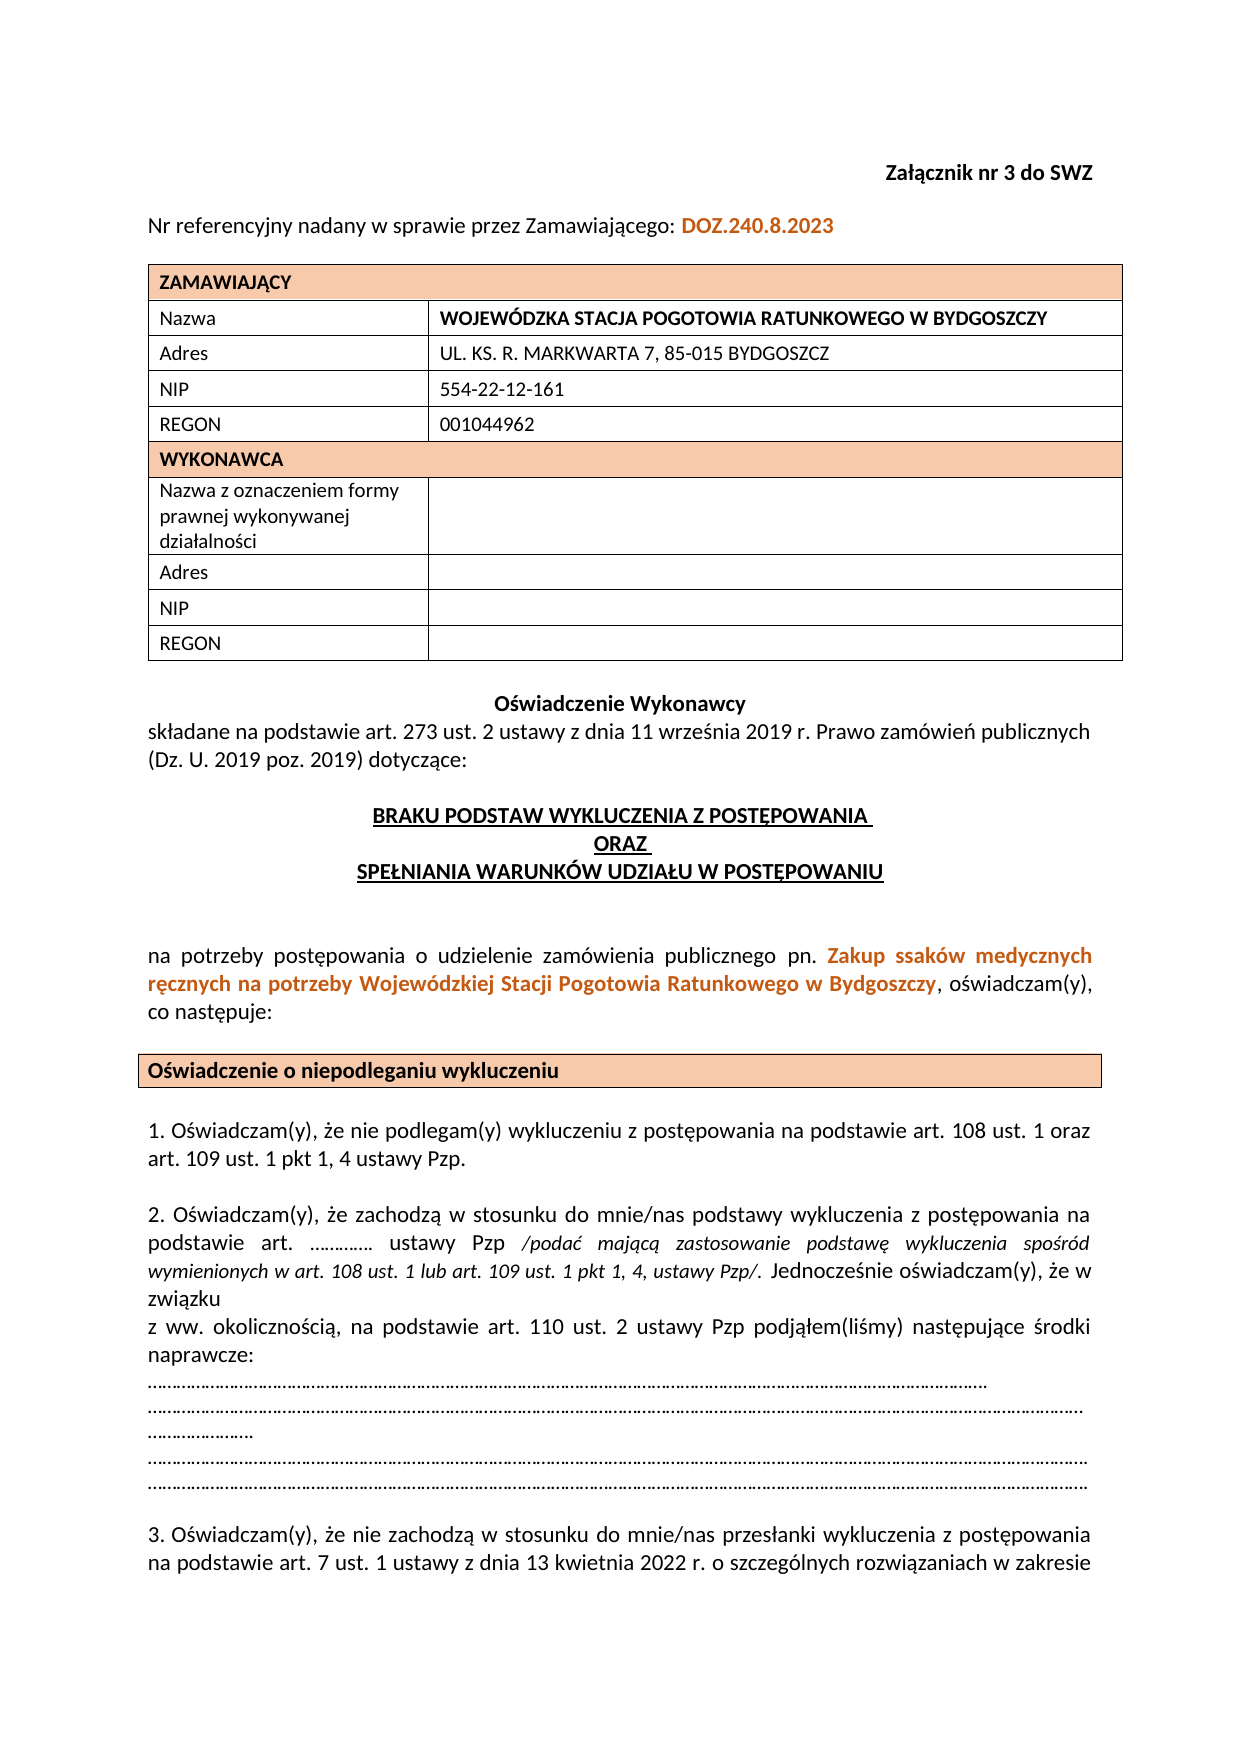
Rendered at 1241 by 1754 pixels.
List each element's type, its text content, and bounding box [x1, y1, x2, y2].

table_cell [429, 626, 1122, 660]
table_cell Nazwa z oznaczeniem formy prawnej wykonywanej działalności [149, 478, 428, 554]
text składane na podstawie art. 273 ust. 2 ustawy z dnia 11 września 2019 r. Prawo zamówień publicznych (Dz. U. 2019 poz. 2019) dotyczące: [148, 717, 1093, 773]
table_cell UL. KS. R. MARKWARTA 7, 85-015 BYDGOSZCZ [429, 336, 1122, 370]
table_cell [429, 478, 1122, 554]
text ………………………………………………………………………………………………………………………………………………………….………………………………………………………………………………………………………………………………………………………………………………………………. [148, 1368, 1093, 1444]
table_cell WOJEWÓDZKA STACJA POGOTOWIA RATUNKOWEGO W BYDGOSZCZY [429, 301, 1122, 335]
table_cell NIP [149, 590, 428, 625]
text Załącznik nr 3 do SWZ [148, 158, 1093, 186]
table_cell REGON [149, 626, 428, 660]
table_cell [429, 590, 1122, 625]
table_cell NIP [149, 371, 428, 406]
text BRAKU PODSTAW WYKLUCZENIA Z POSTĘPOWANIA [148, 801, 1093, 829]
table_cell Nazwa [149, 301, 428, 335]
text …………………………………………………………………………………………………………………………………………………………………………….……………………………………………………………………………………………………………………………………………………………………………. [148, 1444, 1093, 1495]
text 1. Oświadczam(y), że nie podlegam(y) wykluczeniu z postępowania na podstawie art. 108 ust. 1 oraz art. 109 ust. 1 pkt 1, 4 ustawy Pzp. [148, 1116, 1093, 1172]
text Oświadczenie Wykonawcy [148, 689, 1093, 717]
table_cell Adres [149, 555, 428, 589]
text SPEŁNIANIA WARUNKÓW UDZIAŁU W POSTĘPOWANIU [148, 857, 1093, 885]
text Nr referencyjny nadany w sprawie przez Zamawiającego: DOZ.240.8.2023 [148, 211, 1093, 239]
table_cell Adres [149, 336, 428, 370]
table_cell [429, 555, 1122, 589]
table_cell REGON [149, 407, 428, 441]
table_cell 001044962 [429, 407, 1122, 441]
table_cell 554-22-12-161 [429, 371, 1122, 406]
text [148, 1520, 1093, 1576]
table_header ZAMAWIAJĄCY [149, 265, 1122, 299]
list Oświadczenie o niepodleganiu wykluczeniu [139, 1055, 1101, 1087]
table_cell WYKONAWCA [149, 442, 1122, 477]
list na potrzeby postępowania o udzielenie zamówienia publicznego pn. Zakup ssaków medycznych ręcznych na potrzeby Wojewódzkiej Stacji Pogotowia Ratunkowego w Bydgoszczy, oświadczam(y), co następuje: [148, 941, 1093, 1025]
text ORAZ [148, 829, 1093, 857]
text 2. Oświadczam(y), że zachodzą w stosunku do mnie/nas podstawy wykluczenia z postępowania na podstawie art. …………. ustawy Pzp /podać mającą zastosowanie podstawę wykluczenia spośród wymienionych w art. 108 ust. 1 lub art. 109 ust. 1 pkt 1, 4, ustawy Pzp/. Jednocześnie oświadczam(y), że w związku z ww. okolicznością, na podstawie art. 110 ust. 2 ustawy Pzp podjąłem(liśmy) następujące środki naprawcze: [148, 1200, 1093, 1368]
